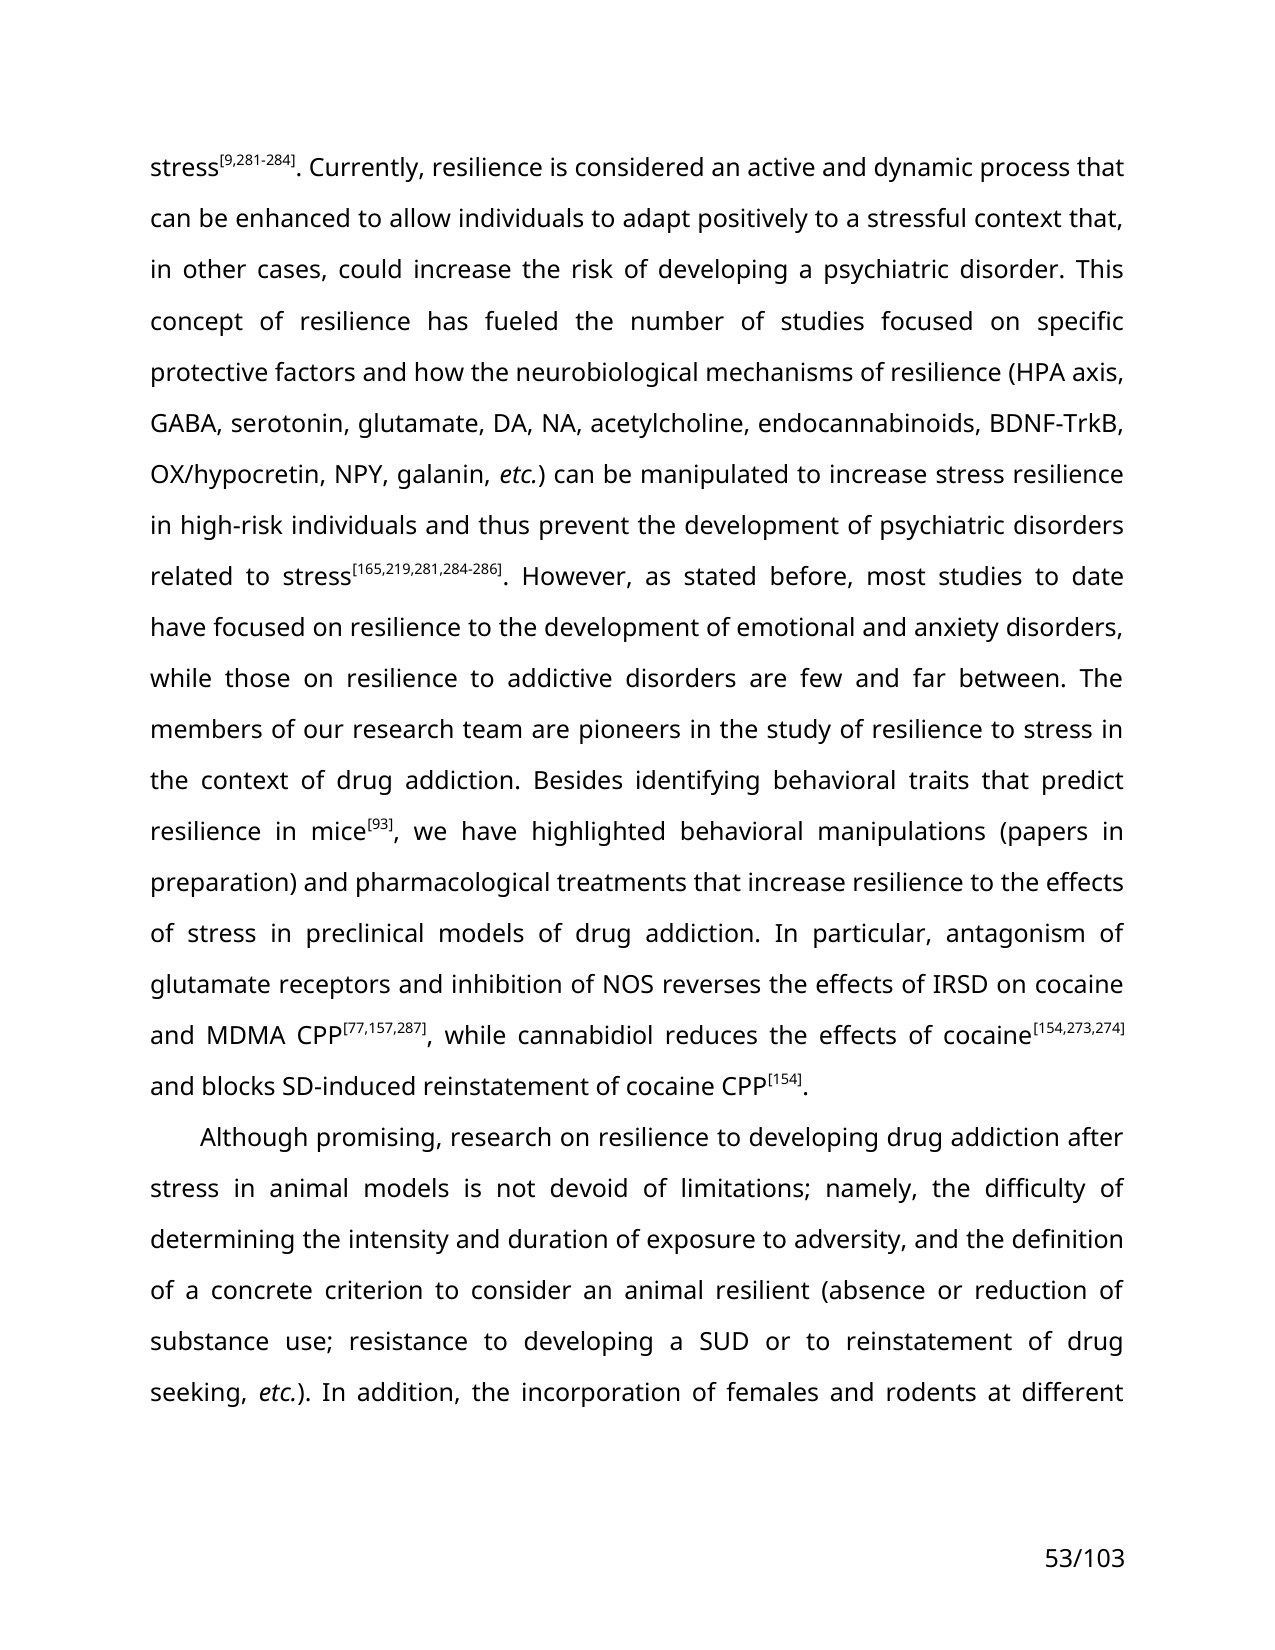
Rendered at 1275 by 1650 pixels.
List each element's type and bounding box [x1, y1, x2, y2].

text [150, 1120, 1125, 1409]
text [150, 150, 1125, 1103]
